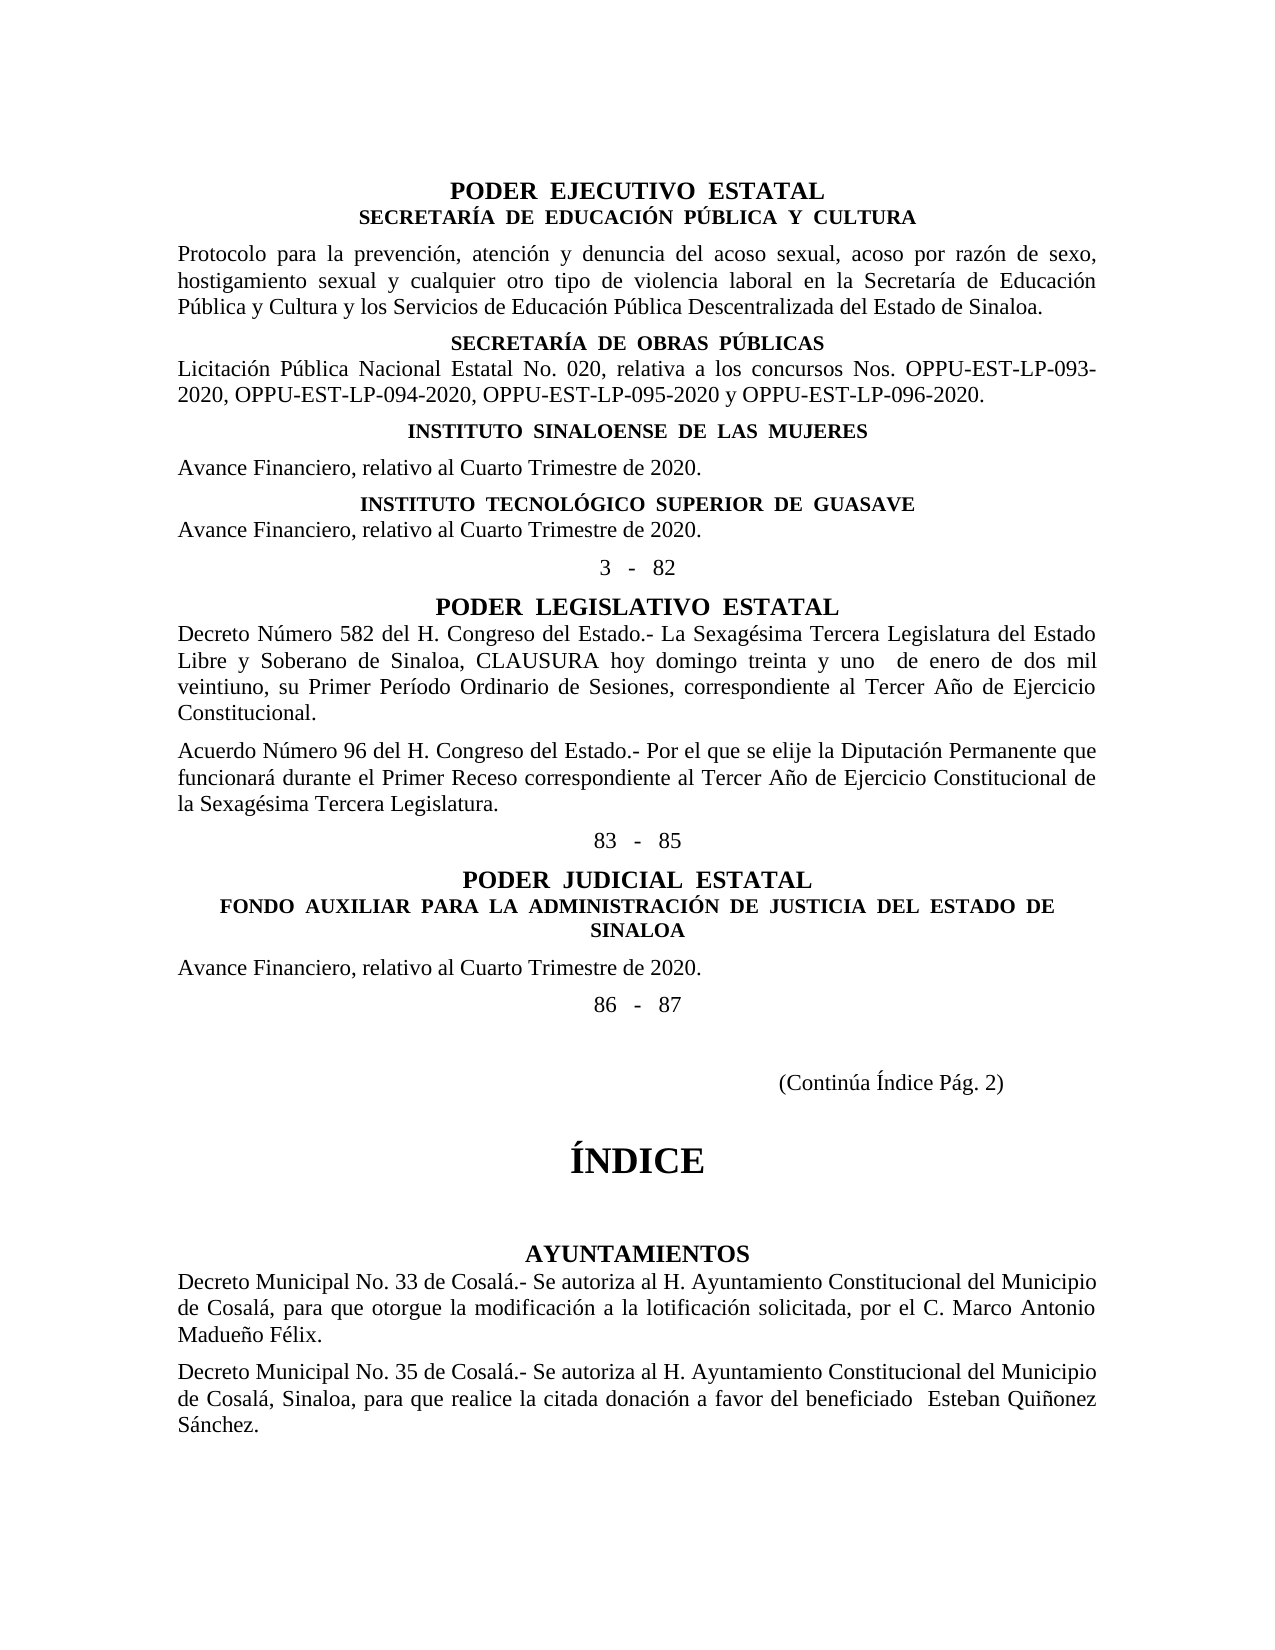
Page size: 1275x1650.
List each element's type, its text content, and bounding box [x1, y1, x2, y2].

text ÍNDICE [177, 1138, 1098, 1182]
text Avance Financiero, relativo al Cuarto Trimestre de 2020. [177, 454, 1098, 481]
text FONDO AUXILIAR PARA LA ADMINISTRACIÓN DE JUSTICIA DEL ESTADO DE SINALOA [177, 894, 1098, 942]
text PODER JUDICIAL ESTATAL [177, 865, 1098, 894]
text INSTITUTO TECNOLÓGICO SUPERIOR DE GUASAVE [177, 492, 1098, 516]
text SECRETARÍA DE OBRAS PÚBLICAS [177, 331, 1098, 355]
text 3 - 82 [177, 554, 1098, 580]
text PODER LEGISLATIVO ESTATAL [177, 592, 1098, 620]
text Protocolo para la prevención, atención y denuncia del acoso sexual, acoso por razón de sexo, hostigamiento sexual y cualquier otro tipo de violencia laboral en la Secretaría de Educación Pública y Cultura y los Servicios de Educación Pública Descentralizada del Estado de Sinaloa. [177, 241, 1098, 319]
text PODER EJECUTIVO ESTATAL [177, 176, 1098, 205]
text SECRETARÍA DE EDUCACIÓN PÚBLICA Y CULTURA [177, 205, 1098, 229]
text INSTITUTO SINALOENSE DE LAS MUJERES [177, 419, 1098, 443]
text Decreto Municipal No. 33 de Cosalá.- Se autoriza al H. Ayuntamiento Constitucional del Municipio de Cosalá, para que otorgue la modificación a la lotificación solicitada, por el C. Marco Antonio Madueño Félix. [177, 1268, 1098, 1347]
text AYUNTAMIENTOS [177, 1239, 1098, 1268]
text Acuerdo Número 96 del H. Congreso del Estado.- Por el que se elije la Diputación Permanente que funcionará durante el Primer Receso correspondiente al Tercer Año de Ejercicio Constitucional de la Sexagésima Tercera Legislatura. [177, 737, 1098, 816]
text Decreto Municipal No. 35 de Cosalá.- Se autoriza al H. Ayuntamiento Constitucional del Municipio de Cosalá, Sinaloa, para que realice la citada donación a favor del beneficiado Esteban Quiñonez Sánchez. [177, 1358, 1098, 1437]
text 83 - 85 [177, 828, 1098, 854]
text 86 - 87 [177, 991, 1098, 1018]
text Decreto Número 582 del H. Congreso del Estado.- La Sexagésima Tercera Legislatura del Estado Libre y Soberano de Sinaloa, CLAUSURA hoy domingo treinta y uno de enero de dos mil veintiuno, su Primer Período Ordinario de Sesiones, correspondiente al Tercer Año de Ejercicio Constitucional. [177, 620, 1098, 726]
text (Continúa Índice Pág. 2) [177, 1069, 1098, 1095]
text Licitación Pública Nacional Estatal No. 020, relativa a los concursos Nos. OPPU-EST-LP-093-2020, OPPU-EST-LP-094-2020, OPPU-EST-LP-095-2020 y OPPU-EST-LP-096-2020. [177, 355, 1098, 408]
text Avance Financiero, relativo al Cuarto Trimestre de 2020. [177, 516, 1098, 543]
text Avance Financiero, relativo al Cuarto Trimestre de 2020. [177, 953, 1098, 980]
